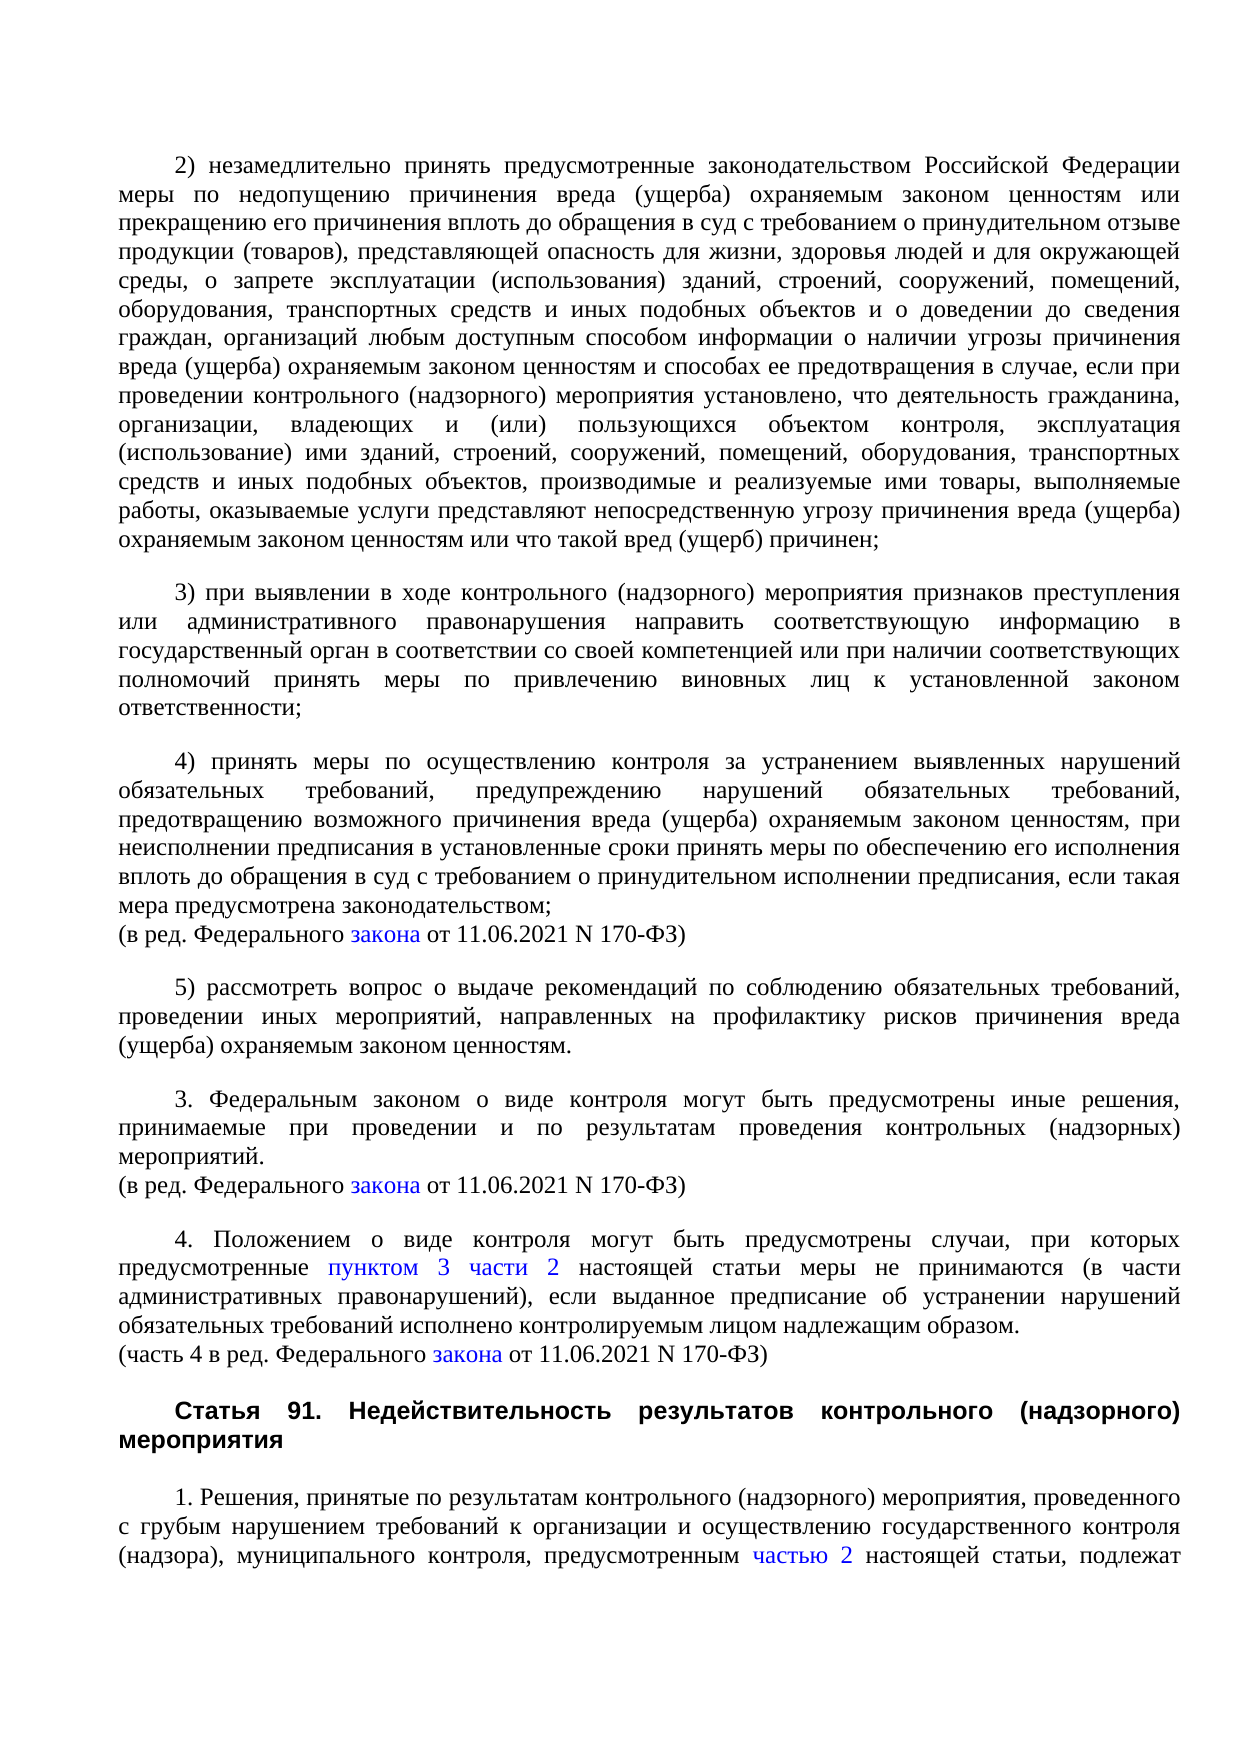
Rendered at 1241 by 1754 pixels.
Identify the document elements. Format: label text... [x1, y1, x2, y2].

text 3) при выявлении в ходе контрольного (надзорного) мероприятия признаков преступления или административного правонарушения направить соответствующую информацию в государственный орган в соответствии со своей компетенцией или при наличии соответствующих полномочий принять меры по привлечению виновных лиц к установленной законом ответственности; [118, 577, 1181, 721]
text 4. Положением о виде контроля могут быть предусмотрены случаи, при которых предусмотренные пунктом 3 части 2 настоящей статьи меры не принимаются (в части административных правонарушений), если выданное предписание об устранении нарушений обязательных требований исполнено контролируемым лицом надлежащим образом. [118, 1224, 1181, 1339]
text 5) рассмотреть вопрос о выдаче рекомендаций по соблюдению обязательных требований, проведении иных мероприятий, направленных на профилактику рисков причинения вреда (ущерба) охраняемым законом ценностям. [118, 972, 1181, 1059]
text (часть 4 в ред. Федерального закона от 11.06.2021 N 170-ФЗ) [118, 1339, 1181, 1367]
text (в ред. Федерального закона от 11.06.2021 N 170-ФЗ) [118, 919, 1181, 947]
title Статья 91. Недействительность результатов контрольного (надзорного) мероприятия [118, 1396, 1181, 1454]
text (в ред. Федерального закона от 11.06.2021 N 170-ФЗ) [118, 1170, 1181, 1199]
text 3. Федеральным законом о виде контроля могут быть предусмотрены иные решения, принимаемые при проведении и по результатам проведения контрольных (надзорных) мероприятий. [118, 1084, 1181, 1170]
text 2) незамедлительно принять предусмотренные законодательством Российской Федерации меры по недопущению причинения вреда (ущерба) охраняемым законом ценностям или прекращению его причинения вплоть до обращения в суд с требованием о принудительном отзыве продукции (товаров), представляющей опасность для жизни, здоровья людей и для окружающей среды, о запрете эксплуатации (использования) зданий, строений, сооружений, помещений, оборудования, транспортных средств и иных подобных объектов и о доведении до сведения граждан, организаций любым доступным способом информации о наличии угрозы причинения вреда (ущерба) охраняемым законом ценностям и способах ее предотвращения в случае, если при проведении контрольного (надзорного) мероприятия установлено, что деятельность гражданина, организации, владеющих и (или) пользующихся объектом контроля, эксплуатация (использование) ими зданий, строений, сооружений, помещений, оборудования, транспортных средств и иных подобных объектов, производимые и реализуемые ими товары, выполняемые работы, оказываемые услуги представляют непосредственную угрозу причинения вреда (ущерба) охраняемым законом ценностям или что такой вред (ущерб) причинен; [118, 150, 1181, 552]
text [118, 1482, 1181, 1569]
text 4) принять меры по осуществлению контроля за устранением выявленных нарушений обязательных требований, предупреждению нарушений обязательных требований, предотвращению возможного причинения вреда (ущерба) охраняемым законом ценностям, при неисполнении предписания в установленные сроки принять меры по обеспечению его исполнения вплоть до обращения в суд с требованием о принудительном исполнении предписания, если такая мера предусмотрена законодательством; [118, 746, 1181, 919]
